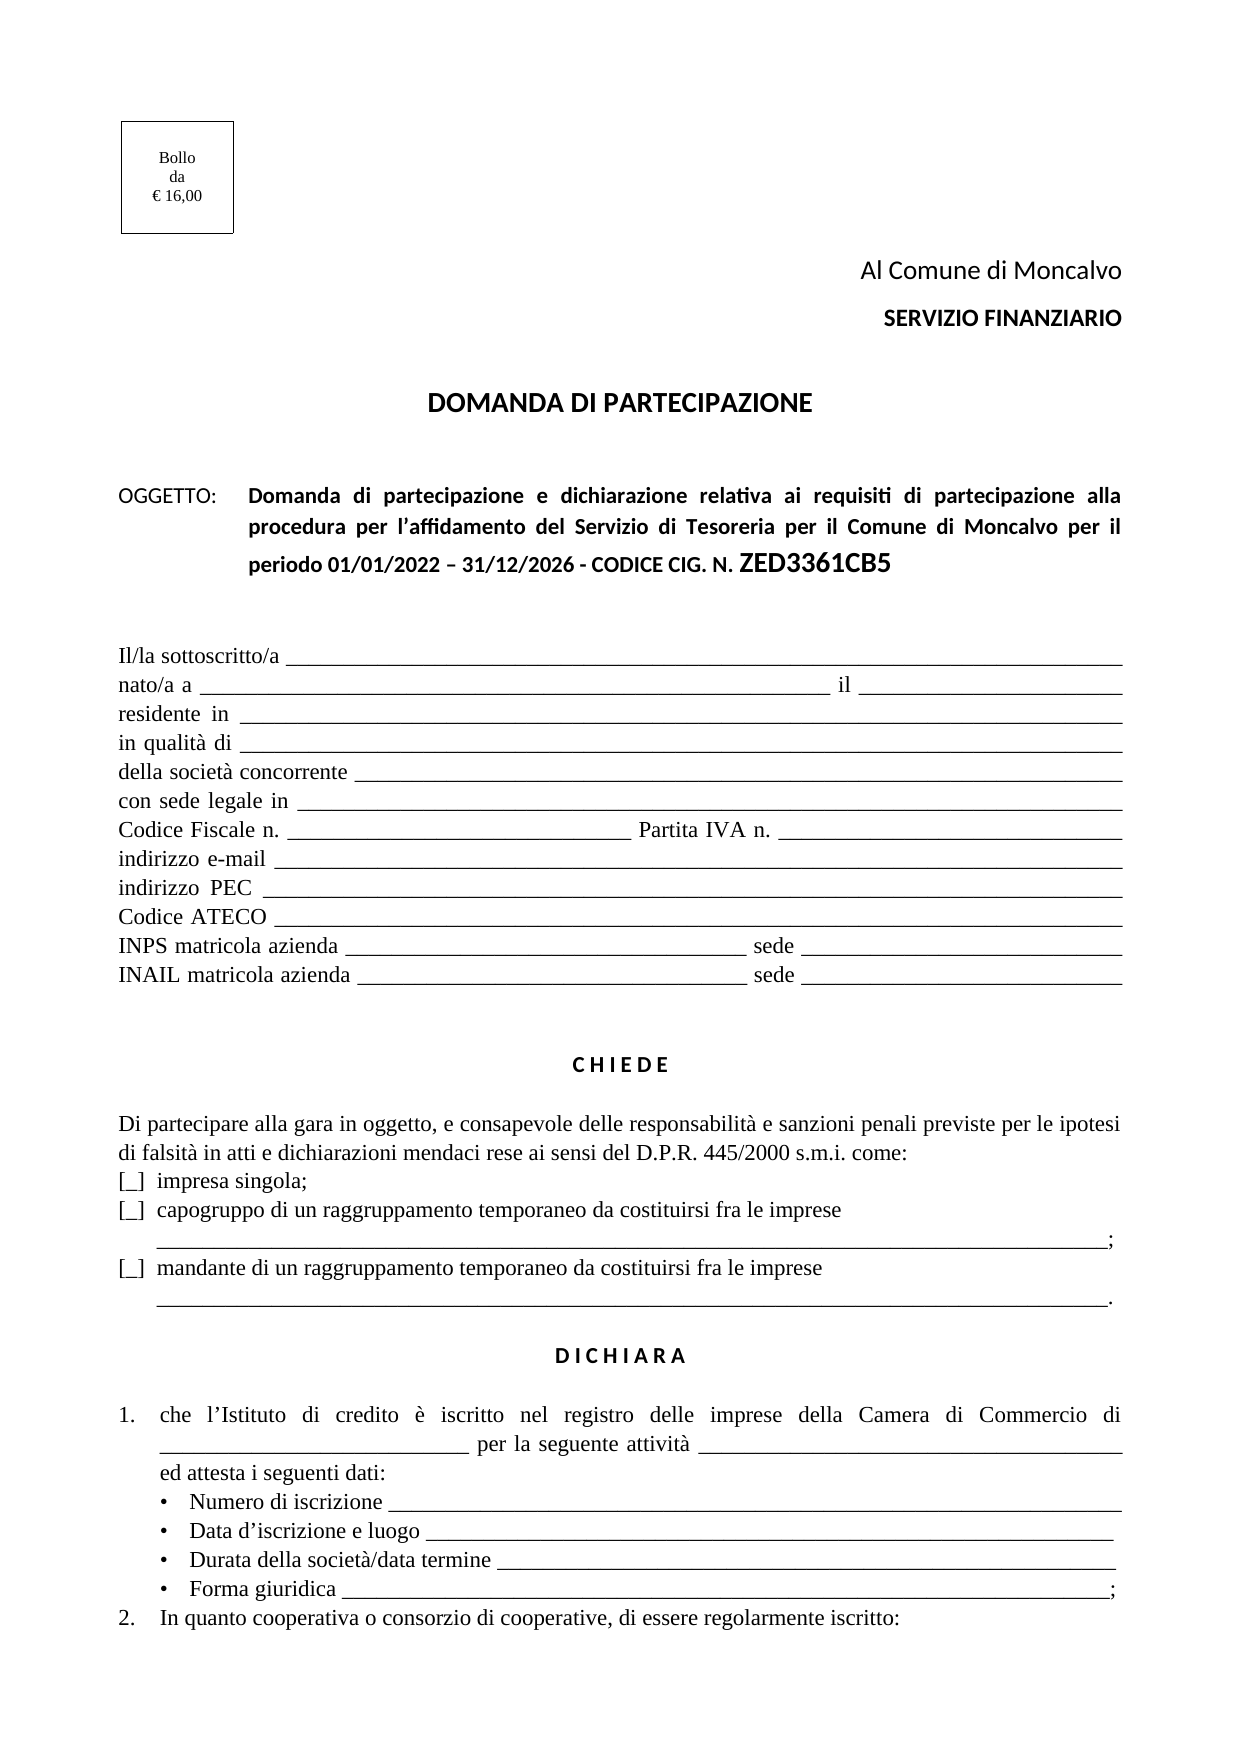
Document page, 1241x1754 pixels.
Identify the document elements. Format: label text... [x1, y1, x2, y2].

text C H I E D E [118, 1050, 1122, 1078]
text • Data d’iscrizione e luogo ____________________________________________________________ [159, 1517, 1122, 1543]
text DOMANDA DI PARTECIPAZIONE [118, 384, 1122, 420]
text 2. In quanto cooperativa o consorzio di cooperative, di essere regolarmente iscritto: [118, 1604, 1122, 1630]
text • Forma giuridica ___________________________________________________________________; [159, 1575, 1122, 1601]
text D I C H I A R A [118, 1341, 1122, 1369]
text SERVIZIO FINANZIARIO [118, 302, 1122, 333]
text Al Comune di Moncalvo [118, 253, 1122, 286]
text OGGETTO: Domanda di partecipazione e dichiarazione relativa ai requisiti di partecipazione alla procedura per l’affidamento del Servizio di Tesoreria per il Comune di Moncalvo per il periodo 01/01/2022 – 31/12/2026 - CODICE CIG. N. ZED3361CB5 [118, 481, 1122, 579]
text Il/la sottoscritto/a _________________________________________________________________________ nato/a a _______________________________________________________ il _______________________ residente in _____________________________________________________________________________ in qualità di _____________________________________________________________________________ della società concorrente ___________________________________________________________________ con sede legale in ________________________________________________________________________ Codice Fiscale n. ______________________________ Partita IVA n. ______________________________ indirizzo e-mail __________________________________________________________________________ indirizzo PEC ___________________________________________________________________________ Codice ATECO __________________________________________________________________________ INPS matricola azienda ___________________________________ sede ____________________________ INAIL matricola azienda __________________________________ sede ____________________________ [118, 643, 1122, 1047]
text Di partecipare alla gara in oggetto, e consapevole delle responsabilità e sanzioni penali previste per le ipotesi di falsità in atti e dichiarazioni mendaci rese ai sensi del D.P.R. 445/2000 s.m.i. come: [118, 1109, 1122, 1165]
text • Numero di iscrizione ________________________________________________________________ [159, 1488, 1122, 1514]
text • Durata della società/data termine ______________________________________________________ [159, 1546, 1122, 1572]
text [_] capogruppo di un raggruppamento temporaneo da costituirsi fra le imprese [118, 1196, 1122, 1223]
text [_] mandante di un raggruppamento temporaneo da costituirsi fra le imprese [118, 1254, 1122, 1281]
text 1. che l’Istituto di credito è iscritto nel registro delle imprese della Camera di Commercio di ___________________________ per la seguente attività _____________________________________ ed attesta i seguenti dati: [118, 1401, 1122, 1485]
text [_] impresa singola; [118, 1167, 1122, 1194]
text ___________________________________________________________________________________; [157, 1225, 1122, 1252]
text ___________________________________________________________________________________. [157, 1283, 1122, 1310]
